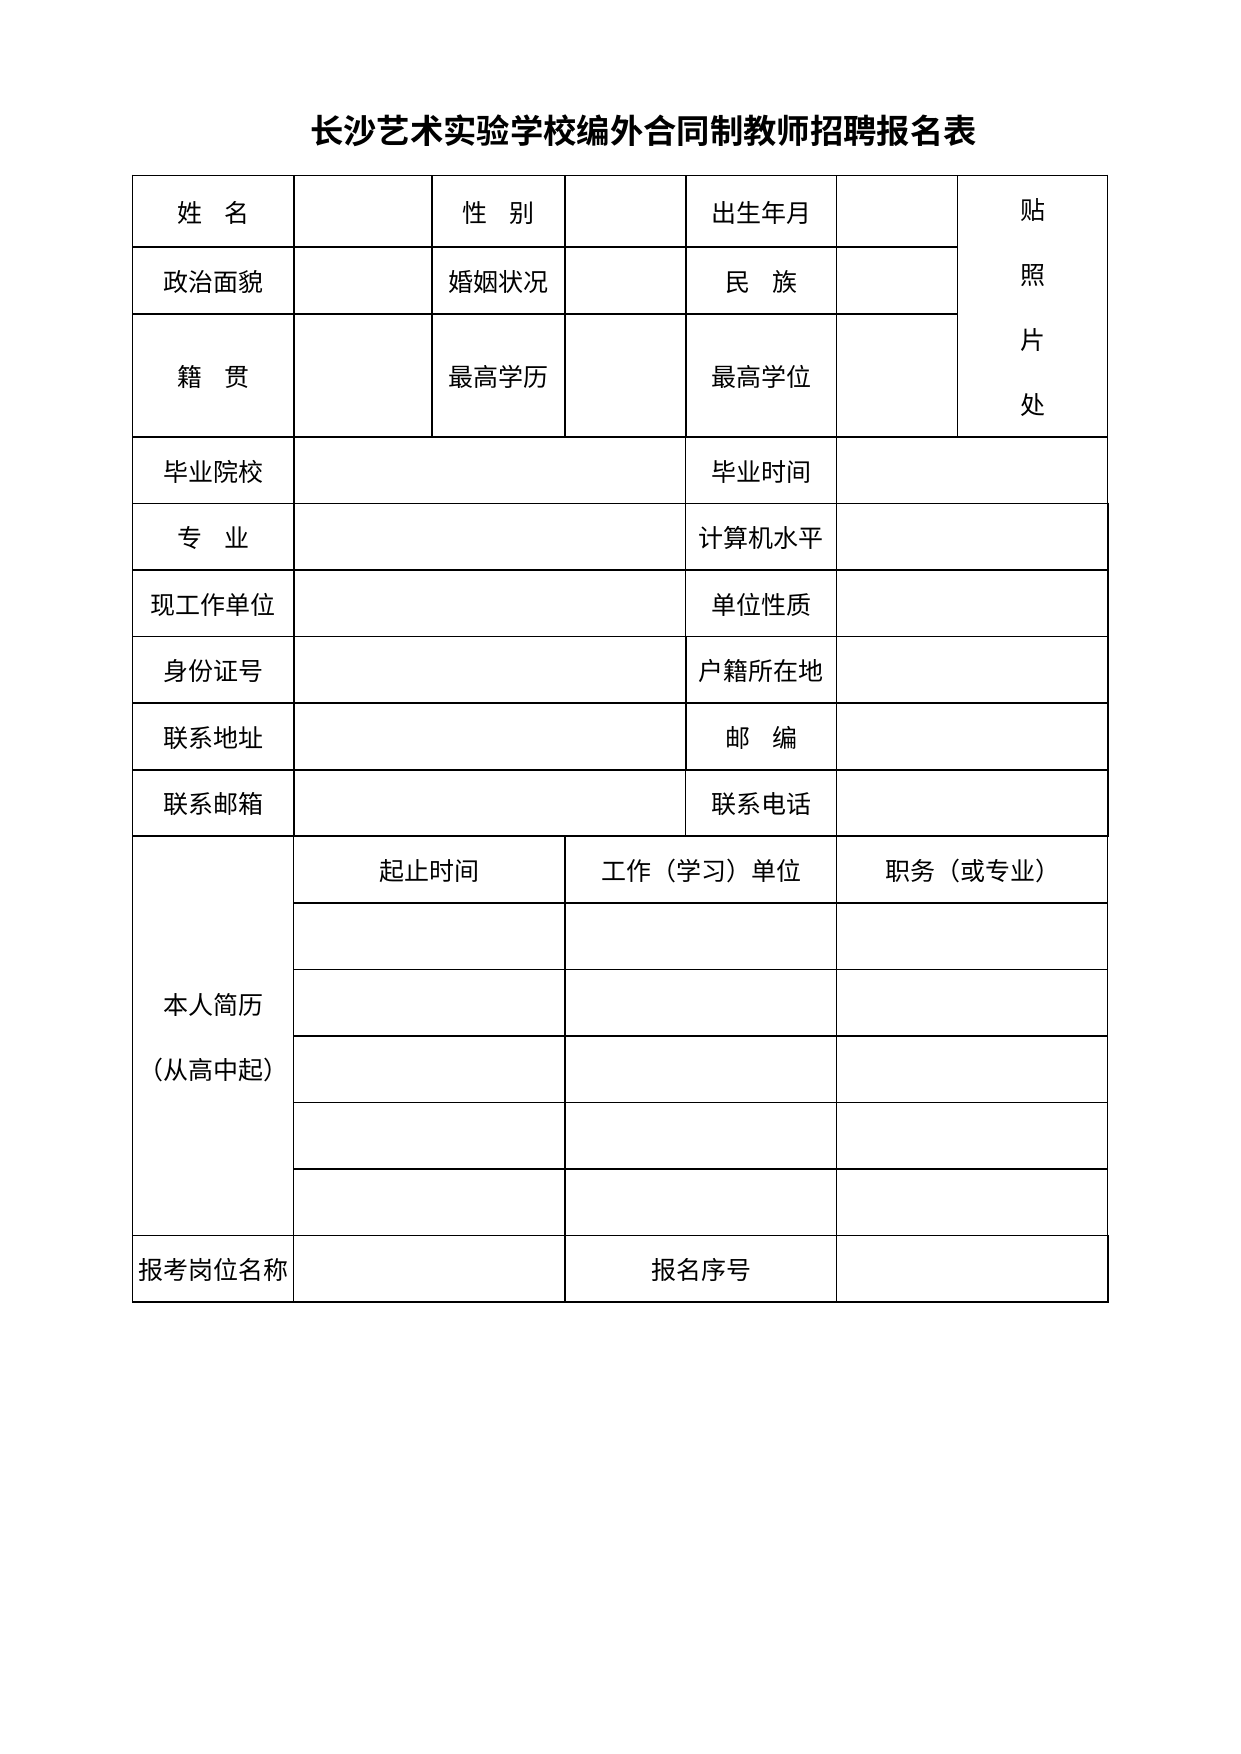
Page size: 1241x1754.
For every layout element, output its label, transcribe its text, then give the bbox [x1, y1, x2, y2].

table_cell [566, 248, 685, 313]
table_header [837, 176, 957, 246]
table_cell [294, 1236, 564, 1301]
table_cell [295, 315, 431, 436]
table_cell 毕业时间 [686, 438, 836, 503]
table_cell [294, 1037, 564, 1102]
table_cell [837, 1236, 1107, 1301]
table_cell [837, 771, 1107, 835]
table_cell 户籍所在地 [687, 637, 836, 702]
table_cell 毕业院校 [133, 438, 293, 503]
table_cell [295, 438, 685, 503]
table_cell [566, 1103, 836, 1168]
table_header 性 别 [433, 176, 564, 246]
table_cell [566, 904, 836, 968]
table_cell [295, 771, 685, 835]
table_cell 起止时间 [294, 837, 564, 902]
table_header 出生年月 [687, 176, 836, 246]
table_cell [837, 504, 1107, 569]
table_cell 联系电话 [686, 771, 836, 835]
table_cell [295, 248, 431, 313]
table_cell 政治面貌 [133, 248, 293, 313]
table_cell 报名序号 [566, 1236, 836, 1301]
table_cell [295, 704, 685, 769]
table_cell 专 业 [133, 504, 293, 569]
table_header [566, 176, 685, 246]
table_cell [837, 1103, 1107, 1168]
table_cell [294, 904, 564, 968]
table_cell [837, 904, 1107, 968]
table_cell [294, 1170, 564, 1235]
table_cell 联系地址 [133, 704, 293, 769]
table_cell 计算机水平 [686, 504, 836, 569]
table_cell 报考岗位名称 [133, 1236, 293, 1301]
table_cell 单位性质 [686, 571, 836, 636]
table_cell 工作（学习）单位 [566, 837, 836, 902]
table_cell [837, 571, 1107, 636]
table_cell [294, 1103, 564, 1168]
table_cell 邮 编 [687, 704, 836, 769]
table_cell [566, 1170, 836, 1235]
table_cell [837, 315, 957, 436]
table_cell [837, 1037, 1107, 1102]
table_cell [295, 571, 685, 636]
table_cell 职务（或专业） [837, 837, 1107, 902]
table_cell [295, 637, 685, 702]
table_cell [837, 970, 1107, 1035]
table_cell [566, 1037, 836, 1102]
table_cell [837, 438, 1107, 503]
table_cell [837, 248, 957, 313]
text 长沙艺术实验学校编外合同制教师招聘报名表 [187, 97, 1053, 162]
table_cell 婚姻状况 [433, 248, 564, 313]
table_cell [837, 704, 1107, 769]
table_cell [837, 637, 1107, 702]
table_cell 民 族 [687, 248, 836, 313]
table_cell 籍 贯 [133, 315, 293, 436]
table_header 贴 照 片 处 [958, 176, 1107, 436]
table_header 姓 名 [133, 176, 293, 246]
table_cell [294, 970, 564, 1035]
table_cell 最高学位 [687, 315, 836, 436]
table_header [295, 176, 431, 246]
table_cell 身份证号 [133, 637, 293, 702]
table_cell 联系邮箱 [133, 771, 293, 835]
table_cell 本人简历 （从高中起） [133, 837, 293, 1235]
table_cell [837, 1170, 1107, 1235]
table_cell 现工作单位 [133, 571, 293, 636]
table_cell [566, 970, 836, 1035]
table_cell [295, 504, 685, 569]
table_cell 最高学历 [433, 315, 564, 436]
table_cell [566, 315, 685, 436]
